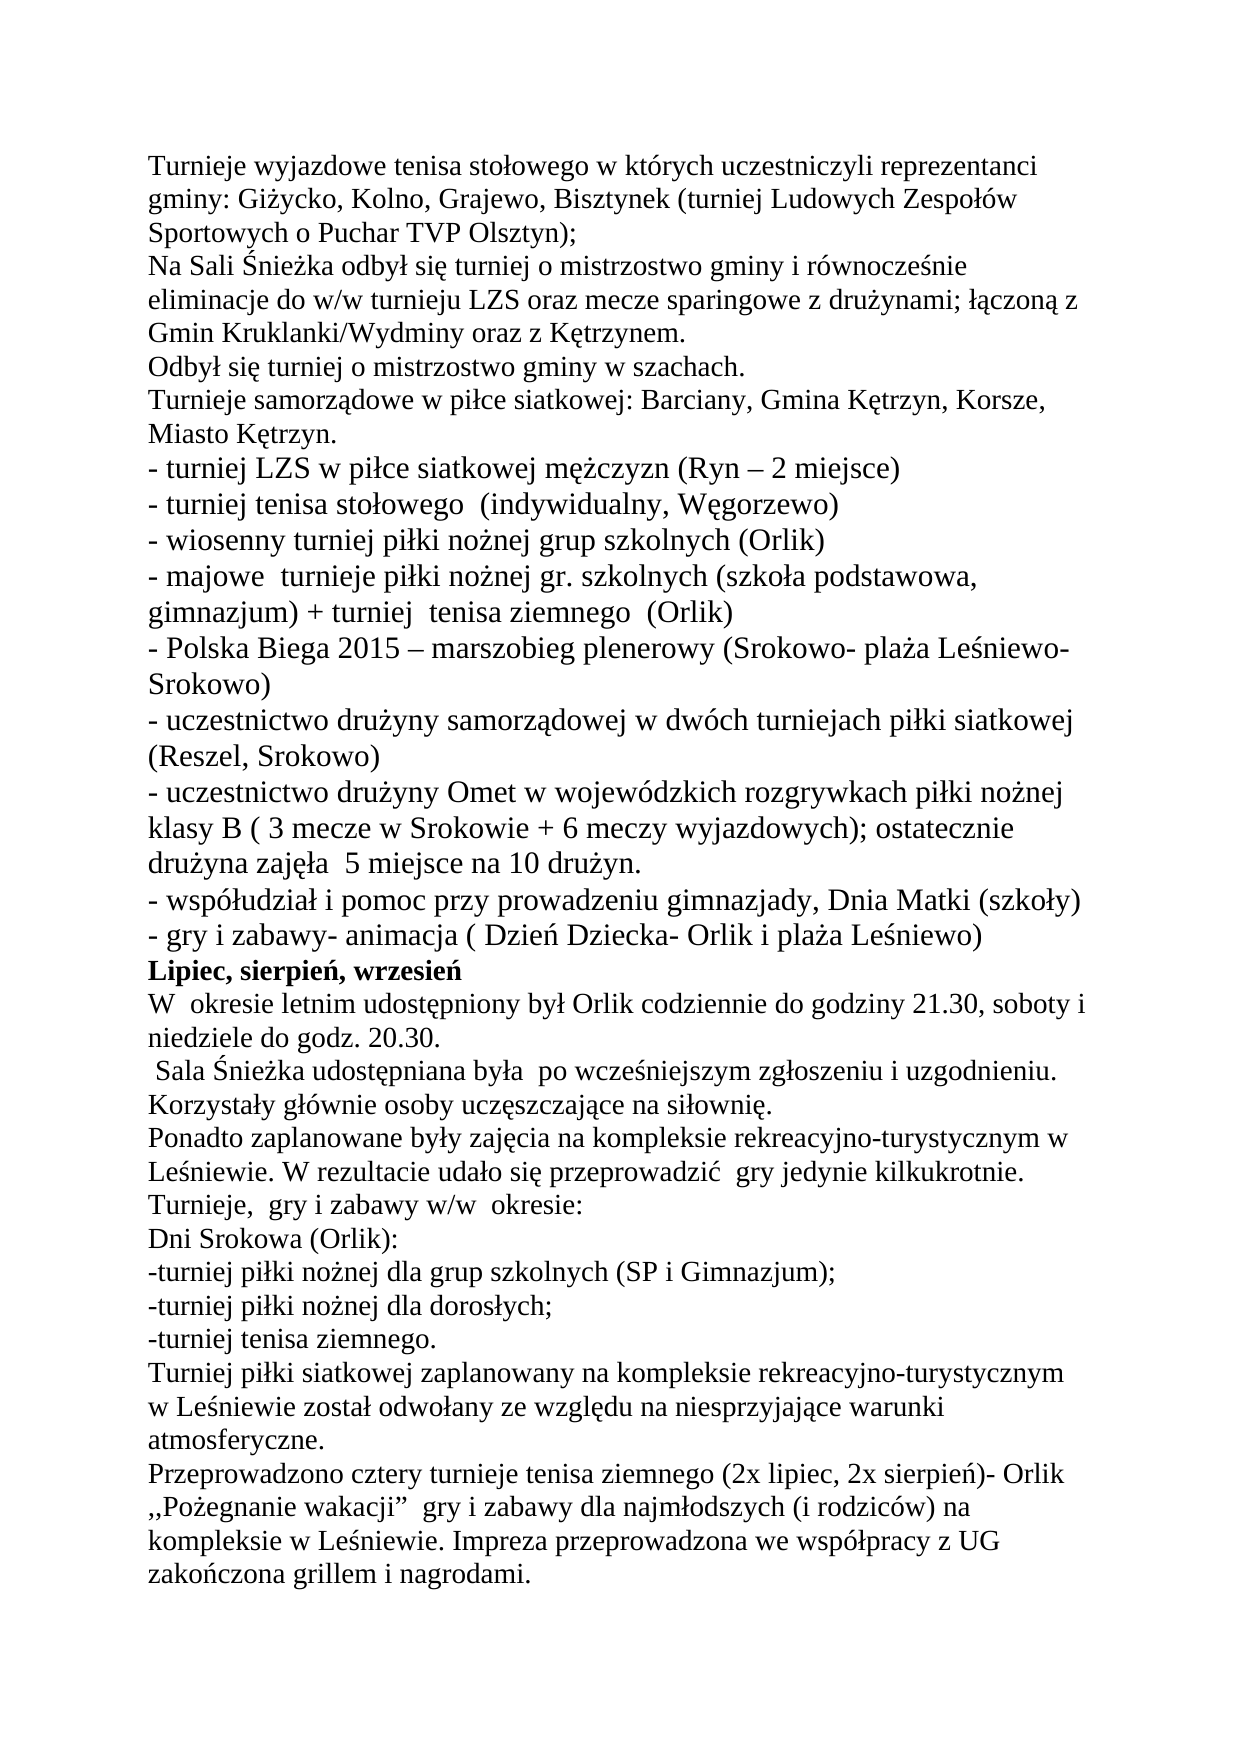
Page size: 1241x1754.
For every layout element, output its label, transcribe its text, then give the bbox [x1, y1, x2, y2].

text - Polska Biega 2015 – marszobieg plenerowy (Srokowo- plaża Leśniewo- Srokowo) [148, 629, 1093, 701]
text (Reszel, Srokowo) [148, 737, 1093, 773]
text - uczestnictwo drużyny Omet w wojewódzkich rozgrywkach piłki nożnej klasy B ( 3 mecze w Srokowie + 6 meczy wyjazdowych); ostatecznie drużyna zajęła 5 miejsce na 10 drużyn. [148, 773, 1093, 881]
text - gry i zabawy- animacja ( Dzień Dziecka- Orlik i plaża Leśniewo) Lipiec, sierpień, wrzesień [148, 917, 1093, 986]
text W okresie letnim udostępniony był Orlik codziennie do godziny 21.30, soboty i niedziele do godz. 20.30. [148, 986, 1093, 1053]
text Odbył się turniej o mistrzostwo gminy w szachach. [148, 349, 1093, 382]
text - współudział i pomoc przy prowadzeniu gimnazjady, Dnia Matki (szkoły) [148, 881, 1093, 917]
text - majowe turnieje piłki nożnej gr. szkolnych (szkoła podstawowa, gimnazjum) + turniej tenisa ziemnego (Orlik) [148, 557, 1093, 629]
text -turniej piłki nożnej dla dorosłych; [148, 1288, 1093, 1322]
text Na Sali Śnieżka odbył się turniej o mistrzostwo gminy i równocześnie eliminacje do w/w turnieju LZS oraz mecze sparingowe z drużynami; łączoną z Gmin Kruklanki/Wydminy oraz z Kętrzynem. [148, 248, 1093, 349]
text - wiosenny turniej piłki nożnej grup szkolnych (Orlik) [148, 521, 1093, 557]
text - turniej LZS w piłce siatkowej mężczyzn (Ryn – 2 miejsce) [148, 449, 1093, 485]
text Przeprowadzono cztery turnieje tenisa ziemnego (2x lipiec, 2x sierpień)- Orlik [148, 1456, 1093, 1489]
text -turniej tenisa ziemnego. [148, 1322, 1093, 1355]
text Turnieje wyjazdowe tenisa stołowego w których uczestniczyli reprezentanci gminy: Giżycko, Kolno, Grajewo, Bisztynek (turniej Ludowych Zespołów Sportowych o Puchar TVP Olsztyn); [148, 148, 1093, 248]
text Ponadto zaplanowane były zajęcia na kompleksie rekreacyjno-turystycznym w Leśniewie. W rezultacie udało się przeprowadzić gry jedynie kilkukrotnie. [148, 1120, 1093, 1187]
text - turniej tenisa stołowego (indywidualny, Węgorzewo) [148, 485, 1093, 521]
text Sala Śnieżka udostępniana była po wcześniejszym zgłoszeniu i uzgodnieniu. Korzystały głównie osoby uczęszczające na siłownię. [148, 1053, 1093, 1120]
text -turniej piłki nożnej dla grup szkolnych (SP i Gimnazjum); [148, 1254, 1093, 1288]
text Turnieje samorządowe w piłce siatkowej: Barciany, Gmina Kętrzyn, Korsze, Miasto Kętrzyn. [148, 382, 1093, 449]
text Dni Srokowa (Orlik): [148, 1221, 1093, 1254]
text Turniej piłki siatkowej zaplanowany na kompleksie rekreacyjno-turystycznym w Leśniewie został odwołany ze względu na niesprzyjające warunki atmosferyczne. [148, 1355, 1093, 1456]
text - uczestnictwo drużyny samorządowej w dwóch turniejach piłki siatkowej [148, 701, 1093, 737]
text ,,Pożegnanie wakacji” gry i zabawy dla najmłodszych (i rodziców) na kompleksie w Leśniewie. Impreza przeprowadzona we współpracy z UG zakończona grillem i nagrodami. [148, 1489, 1093, 1590]
text Turnieje, gry i zabawy w/w okresie: [148, 1187, 1093, 1221]
